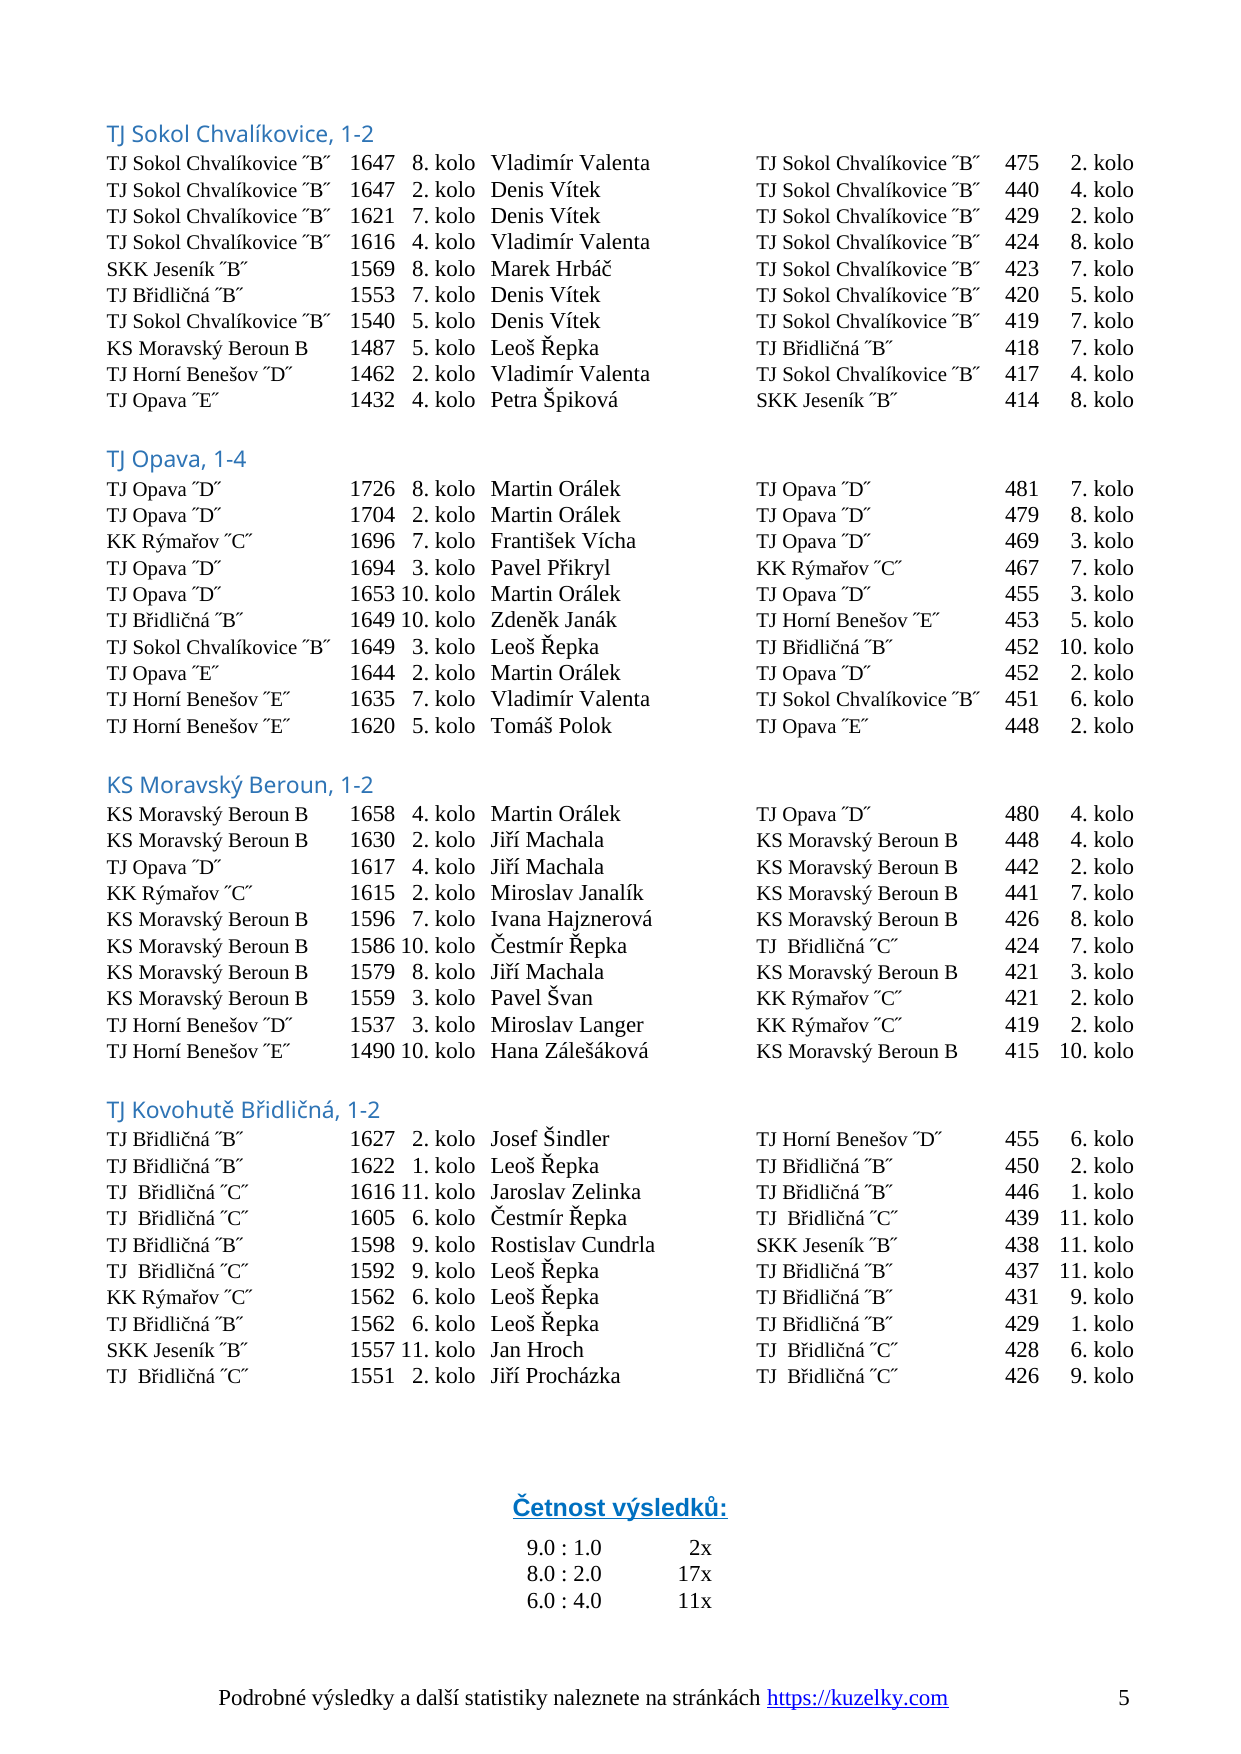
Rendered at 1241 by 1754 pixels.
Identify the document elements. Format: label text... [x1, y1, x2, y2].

text KK Rýmařov ˝C˝ 1696 7. kolo František Vícha TJ Opava ˝D˝ 469 3. kolo [106, 527, 1134, 554]
text SKK Jeseník ˝B˝ 1569 8. kolo Marek Hrbáč TJ Sokol Chvalíkovice ˝B˝ 423 7. kolo [106, 255, 1134, 281]
text TJ Břidličná ˝C˝ 1551 2. kolo Jiří Procházka TJ Břidličná ˝C˝ 426 9. kolo [106, 1362, 1134, 1389]
text 8.0 : 2.0 17x [106, 1561, 1134, 1587]
text Četnost výsledků: [94, 1493, 1145, 1522]
subtitle TJ Opava, 1-4 [106, 443, 1134, 475]
text TJ Sokol Chvalíkovice ˝B˝ 1647 2. kolo Denis Vítek TJ Sokol Chvalíkovice ˝B˝ 440 4. kolo [106, 176, 1134, 202]
text TJ Břidličná ˝C˝ 1605 6. kolo Čestmír Řepka TJ Břidličná ˝C˝ 439 11. kolo [106, 1204, 1134, 1231]
text TJ Sokol Chvalíkovice ˝B˝ 1621 7. kolo Denis Vítek TJ Sokol Chvalíkovice ˝B˝ 429 2. kolo [106, 202, 1134, 228]
text TJ Horní Benešov ˝E˝ 1490 10. kolo Hana Zálešáková KS Moravský Beroun B 415 10. kolo [106, 1037, 1134, 1063]
subtitle TJ Sokol Chvalíkovice, 1-2 [106, 118, 1134, 149]
text TJ Břidličná ˝B˝ 1627 2. kolo Josef Šindler TJ Horní Benešov ˝D˝ 455 6. kolo [106, 1125, 1134, 1152]
text TJ Břidličná ˝B˝ 1562 6. kolo Leoš Řepka TJ Břidličná ˝B˝ 429 1. kolo [106, 1310, 1134, 1336]
text TJ Opava ˝D˝ 1704 2. kolo Martin Orálek TJ Opava ˝D˝ 479 8. kolo [106, 501, 1134, 527]
text TJ Horní Benešov ˝E˝ 1635 7. kolo Vladimír Valenta TJ Sokol Chvalíkovice ˝B˝ 451 6. kolo [106, 686, 1134, 712]
text TJ Opava ˝D˝ 1726 8. kolo Martin Orálek TJ Opava ˝D˝ 481 7. kolo [106, 475, 1134, 501]
text TJ Sokol Chvalíkovice ˝B˝ 1616 4. kolo Vladimír Valenta TJ Sokol Chvalíkovice ˝B˝ 424 8. kolo [106, 228, 1134, 255]
text TJ Opava ˝D˝ 1694 3. kolo Pavel Přikryl KK Rýmařov ˝C˝ 467 7. kolo [106, 554, 1134, 580]
text SKK Jeseník ˝B˝ 1557 11. kolo Jan Hroch TJ Břidličná ˝C˝ 428 6. kolo [106, 1336, 1134, 1362]
text KS Moravský Beroun B 1586 10. kolo Čestmír Řepka TJ Břidličná ˝C˝ 424 7. kolo [106, 932, 1134, 958]
text TJ Horní Benešov ˝D˝ 1462 2. kolo Vladimír Valenta TJ Sokol Chvalíkovice ˝B˝ 417 4. kolo [106, 360, 1134, 387]
text TJ Horní Benešov ˝E˝ 1620 5. kolo Tomáš Polok TJ Opava ˝E˝ 448 2. kolo [106, 712, 1134, 738]
text KK Rýmařov ˝C˝ 1615 2. kolo Miroslav Janalík KS Moravský Beroun B 441 7. kolo [106, 879, 1134, 905]
text TJ Sokol Chvalíkovice ˝B˝ 1540 5. kolo Denis Vítek TJ Sokol Chvalíkovice ˝B˝ 419 7. kolo [106, 307, 1134, 334]
text TJ Břidličná ˝B˝ 1553 7. kolo Denis Vítek TJ Sokol Chvalíkovice ˝B˝ 420 5. kolo [106, 281, 1134, 307]
text TJ Opava ˝D˝ 1653 10. kolo Martin Orálek TJ Opava ˝D˝ 455 3. kolo [106, 580, 1134, 606]
text TJ Sokol Chvalíkovice ˝B˝ 1647 8. kolo Vladimír Valenta TJ Sokol Chvalíkovice ˝B˝ 475 2. kolo [106, 149, 1134, 176]
text TJ Břidličná ˝C˝ 1616 11. kolo Jaroslav Zelinka TJ Břidličná ˝B˝ 446 1. kolo [106, 1178, 1134, 1204]
text KK Rýmařov ˝C˝ 1562 6. kolo Leoš Řepka TJ Břidličná ˝B˝ 431 9. kolo [106, 1283, 1134, 1310]
text TJ Horní Benešov ˝D˝ 1537 3. kolo Miroslav Langer KK Rýmařov ˝C˝ 419 2. kolo [106, 1011, 1134, 1037]
text TJ Sokol Chvalíkovice ˝B˝ 1649 3. kolo Leoš Řepka TJ Břidličná ˝B˝ 452 10. kolo [106, 633, 1134, 659]
text TJ Opava ˝D˝ 1617 4. kolo Jiří Machala KS Moravský Beroun B 442 2. kolo [106, 853, 1134, 879]
text KS Moravský Beroun B 1630 2. kolo Jiří Machala KS Moravský Beroun B 448 4. kolo [106, 826, 1134, 853]
text TJ Opava ˝E˝ 1432 4. kolo Petra Špiková SKK Jeseník ˝B˝ 414 8. kolo [106, 387, 1134, 413]
text KS Moravský Beroun B 1596 7. kolo Ivana Hajznerová KS Moravský Beroun B 426 8. kolo [106, 905, 1134, 932]
text KS Moravský Beroun B 1579 8. kolo Jiří Machala KS Moravský Beroun B 421 3. kolo [106, 958, 1134, 984]
text TJ Břidličná ˝C˝ 1592 9. kolo Leoš Řepka TJ Břidličná ˝B˝ 437 11. kolo [106, 1257, 1134, 1283]
text TJ Břidličná ˝B˝ 1649 10. kolo Zdeněk Janák TJ Horní Benešov ˝E˝ 453 5. kolo [106, 606, 1134, 633]
text KS Moravský Beroun B 1658 4. kolo Martin Orálek TJ Opava ˝D˝ 480 4. kolo [106, 800, 1134, 826]
text 9.0 : 1.0 2x [106, 1534, 1134, 1561]
subtitle KS Moravský Beroun, 1-2 [106, 769, 1134, 800]
text TJ Opava ˝E˝ 1644 2. kolo Martin Orálek TJ Opava ˝D˝ 452 2. kolo [106, 659, 1134, 686]
text TJ Břidličná ˝B˝ 1622 1. kolo Leoš Řepka TJ Břidličná ˝B˝ 450 2. kolo [106, 1152, 1134, 1178]
subtitle TJ Kovohutě Břidličná, 1-2 [106, 1094, 1134, 1125]
text 6.0 : 4.0 11x [106, 1587, 1134, 1613]
text KS Moravský Beroun B 1487 5. kolo Leoš Řepka TJ Břidličná ˝B˝ 418 7. kolo [106, 334, 1134, 360]
text KS Moravský Beroun B 1559 3. kolo Pavel Švan KK Rýmařov ˝C˝ 421 2. kolo [106, 984, 1134, 1011]
text TJ Břidličná ˝B˝ 1598 9. kolo Rostislav Cundrla SKK Jeseník ˝B˝ 438 11. kolo [106, 1231, 1134, 1257]
